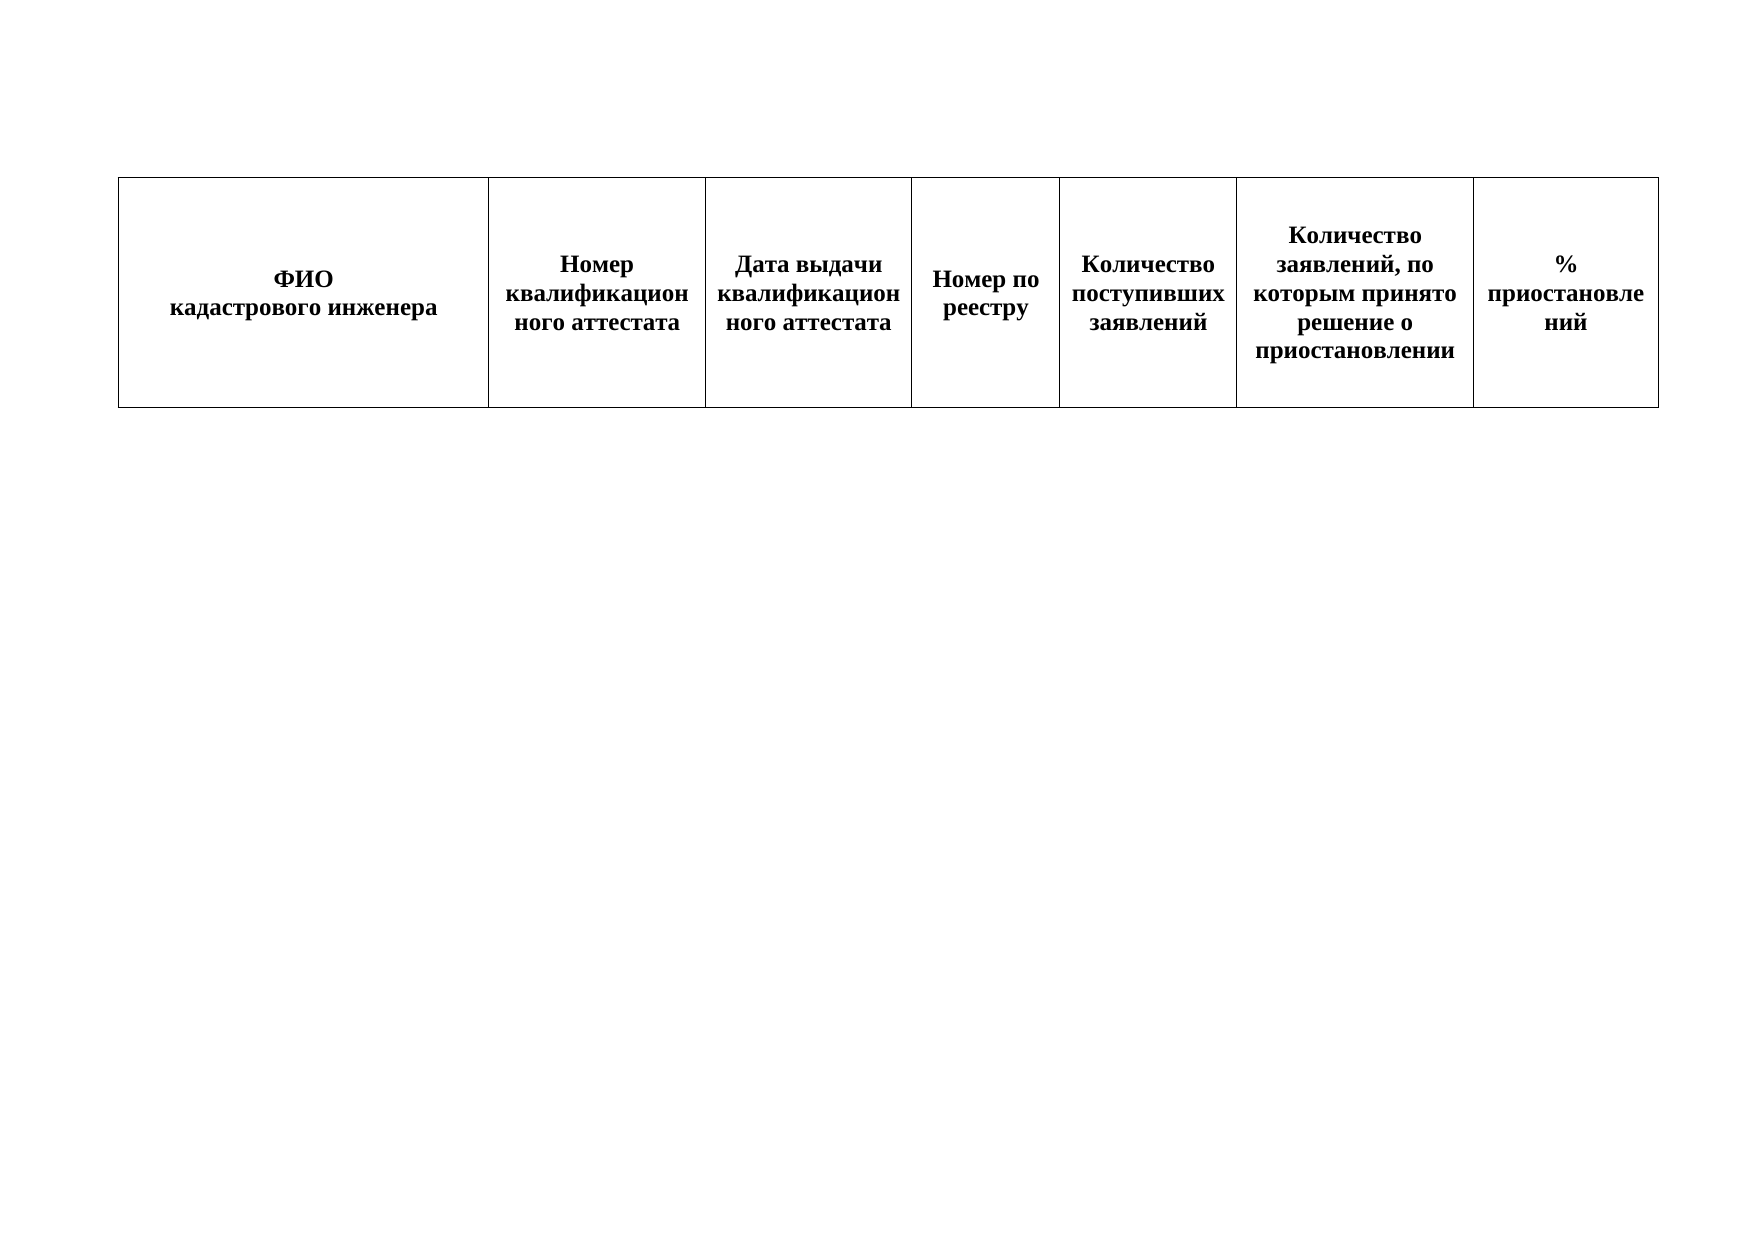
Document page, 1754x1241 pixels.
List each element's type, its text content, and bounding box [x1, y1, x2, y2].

table_header Количество поступивших заявлений [1060, 178, 1236, 407]
table_header Номер по реестру [912, 178, 1059, 407]
table_header Номер квалификационного аттестата [489, 178, 705, 407]
table_header Дата выдачи квалификационного аттестата [706, 178, 911, 407]
table_header ФИО кадастрового инженера [119, 178, 488, 407]
table_header Количество заявлений, по которым принято решение о приостановлении [1237, 178, 1473, 407]
table_header % приостановлений [1474, 178, 1658, 407]
